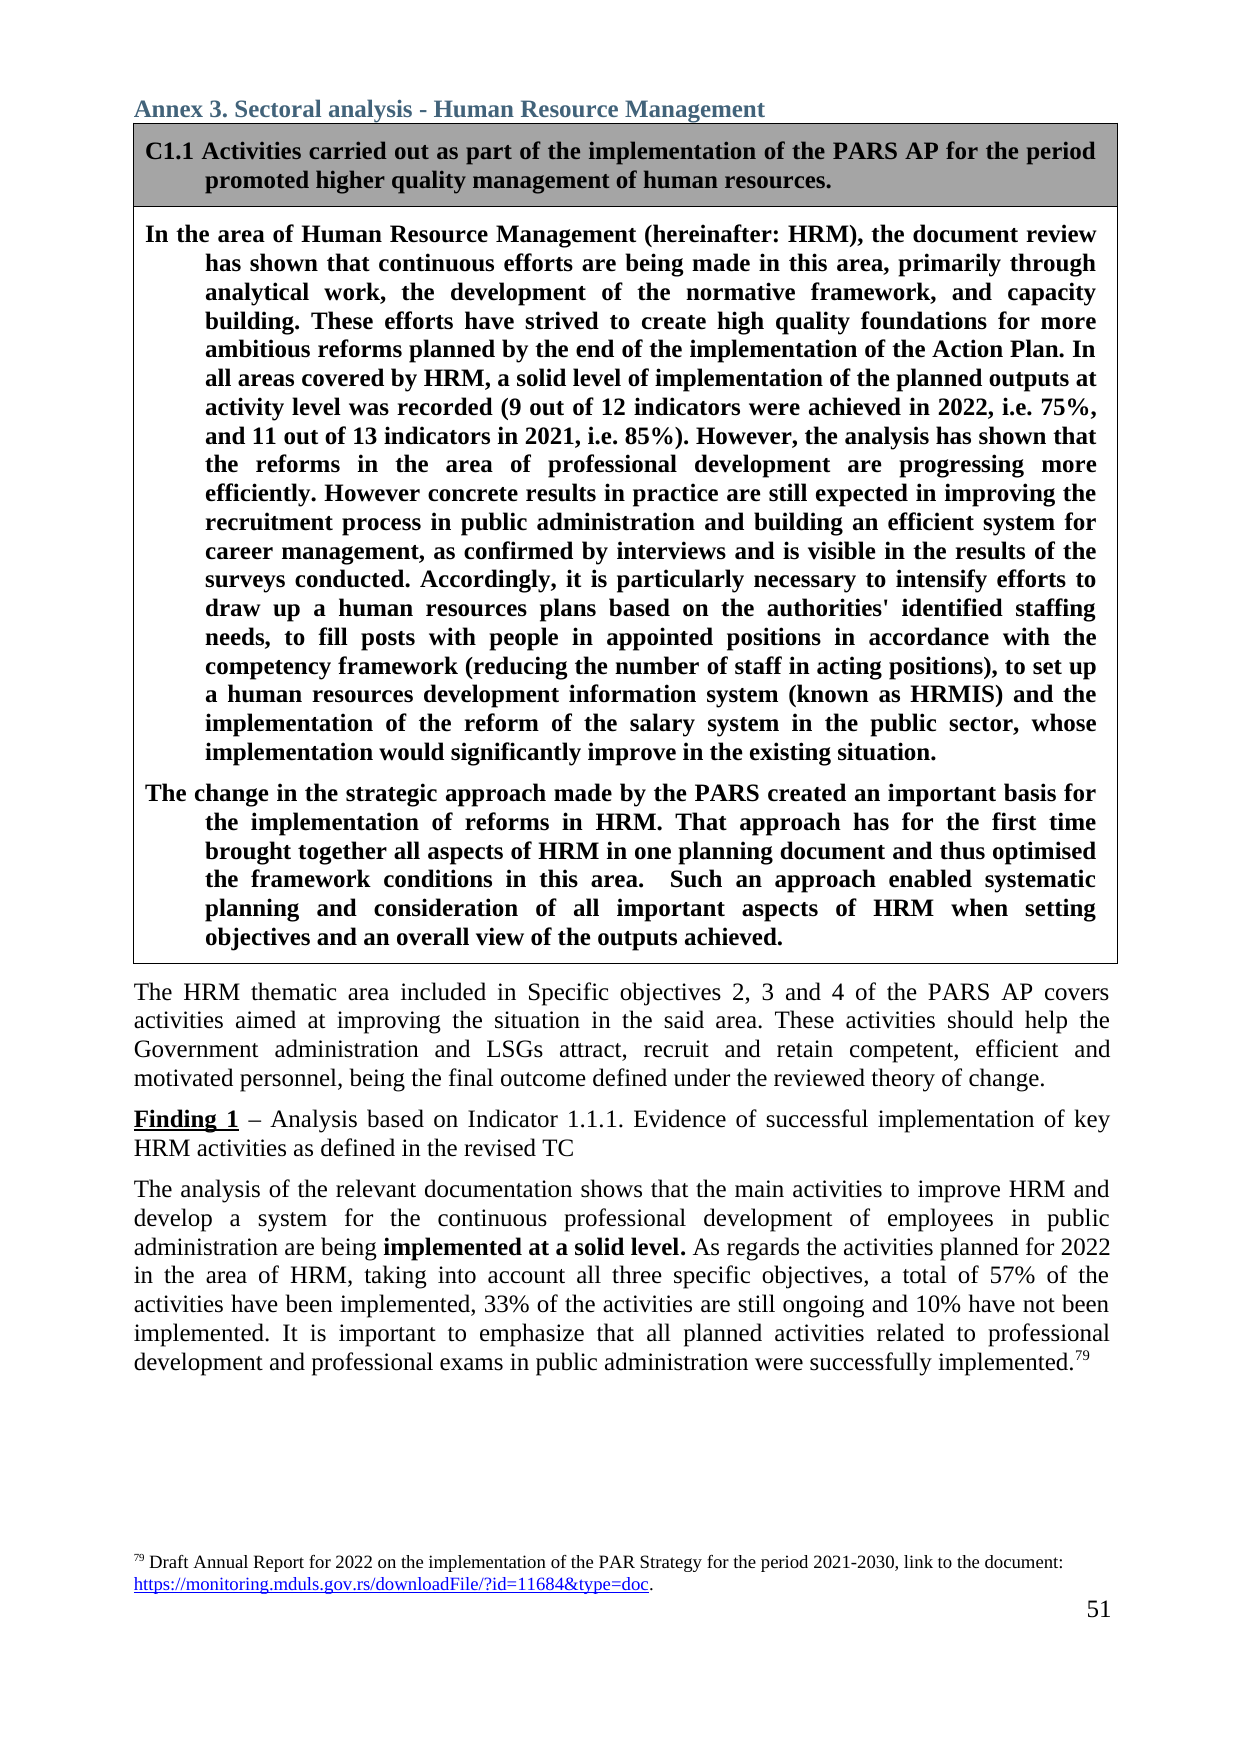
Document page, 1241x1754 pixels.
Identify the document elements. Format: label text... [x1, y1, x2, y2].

subtitle Annex 3. Sectoral analysis - Human Resource Management [133, 94, 1111, 122]
table_cell In the area of Human Resource Management (hereinafter: HRM), the document review has shown that continuous efforts are being made in this area, primarily through analytical work, the development of the normative framework, and capacity building. These efforts have strived to create high quality foundations for more ambitious reforms planned by the end of the implementation of the Action Plan. In all areas covered by HRM, a solid level of implementation of the planned outputs at activity level was recorded (9 out of 12 indicators were achieved in 2022, i.e. 75%, and 11 out of 13 indicators in 2021, i.e. 85%). However, the analysis has shown that the reforms in the area of professional development are progressing more efficiently. However concrete results in practice are still expected in improving the recruitment process in public administration and building an efficient system for career management, as confirmed by interviews and is visible in the results of the surveys conducted. Accordingly, it is particularly necessary to intensify efforts to draw up a human resources plans based on the authorities' identified staffing needs, to fill posts with people in appointed positions in accordance with the competency framework (reducing the number of staff in acting positions), to set up a human resources development information system (known as HRMIS) and the implementation of the reform of the salary system in the public sector, whose implementation would significantly improve in the existing situation. The change in the strategic approach made by the PARS created an important basis for the implementation of reforms in HRM. That approach has for the first time brought together all aspects of HRM in one planning document and thus optimised the framework conditions in this area. Such an approach enabled systematic planning and consideration of all important aspects of HRM when setting objectives and an overall view of the outputs achieved. [134, 207, 1117, 963]
table_header C1.1 Activities carried out as part of the implementation of the PARS AP for the period promoted higher quality management of human resources. [134, 124, 1117, 206]
text Finding 1 – Analysis based on Indicator 1.1.1. Evidence of successful implementation of key HRM activities as defined in the revised TC [133, 1104, 1111, 1162]
text The HRM thematic area included in Specific objectives 2, 3 and 4 of the PARS AP covers activities aimed at improving the situation in the said area. These activities should help the Government administration and LSGs attract, recruit and retain competent, efficient and motivated personnel, being the final outcome defined under the reviewed theory of change. [133, 977, 1111, 1092]
text The analysis of the relevant documentation shows that the main activities to improve HRM and develop a system for the continuous professional development of employees in public administration are being implemented at a solid level. As regards the activities planned for 2022 in the area of HRM, taking into account all three specific objectives, a total of 57% of the activities have been implemented, 33% of the activities are still ongoing and 10% have not been implemented. It is important to emphasize that all planned activities related to professional development and professional exams in public administration were successfully implemented. [133, 1174, 1111, 1376]
